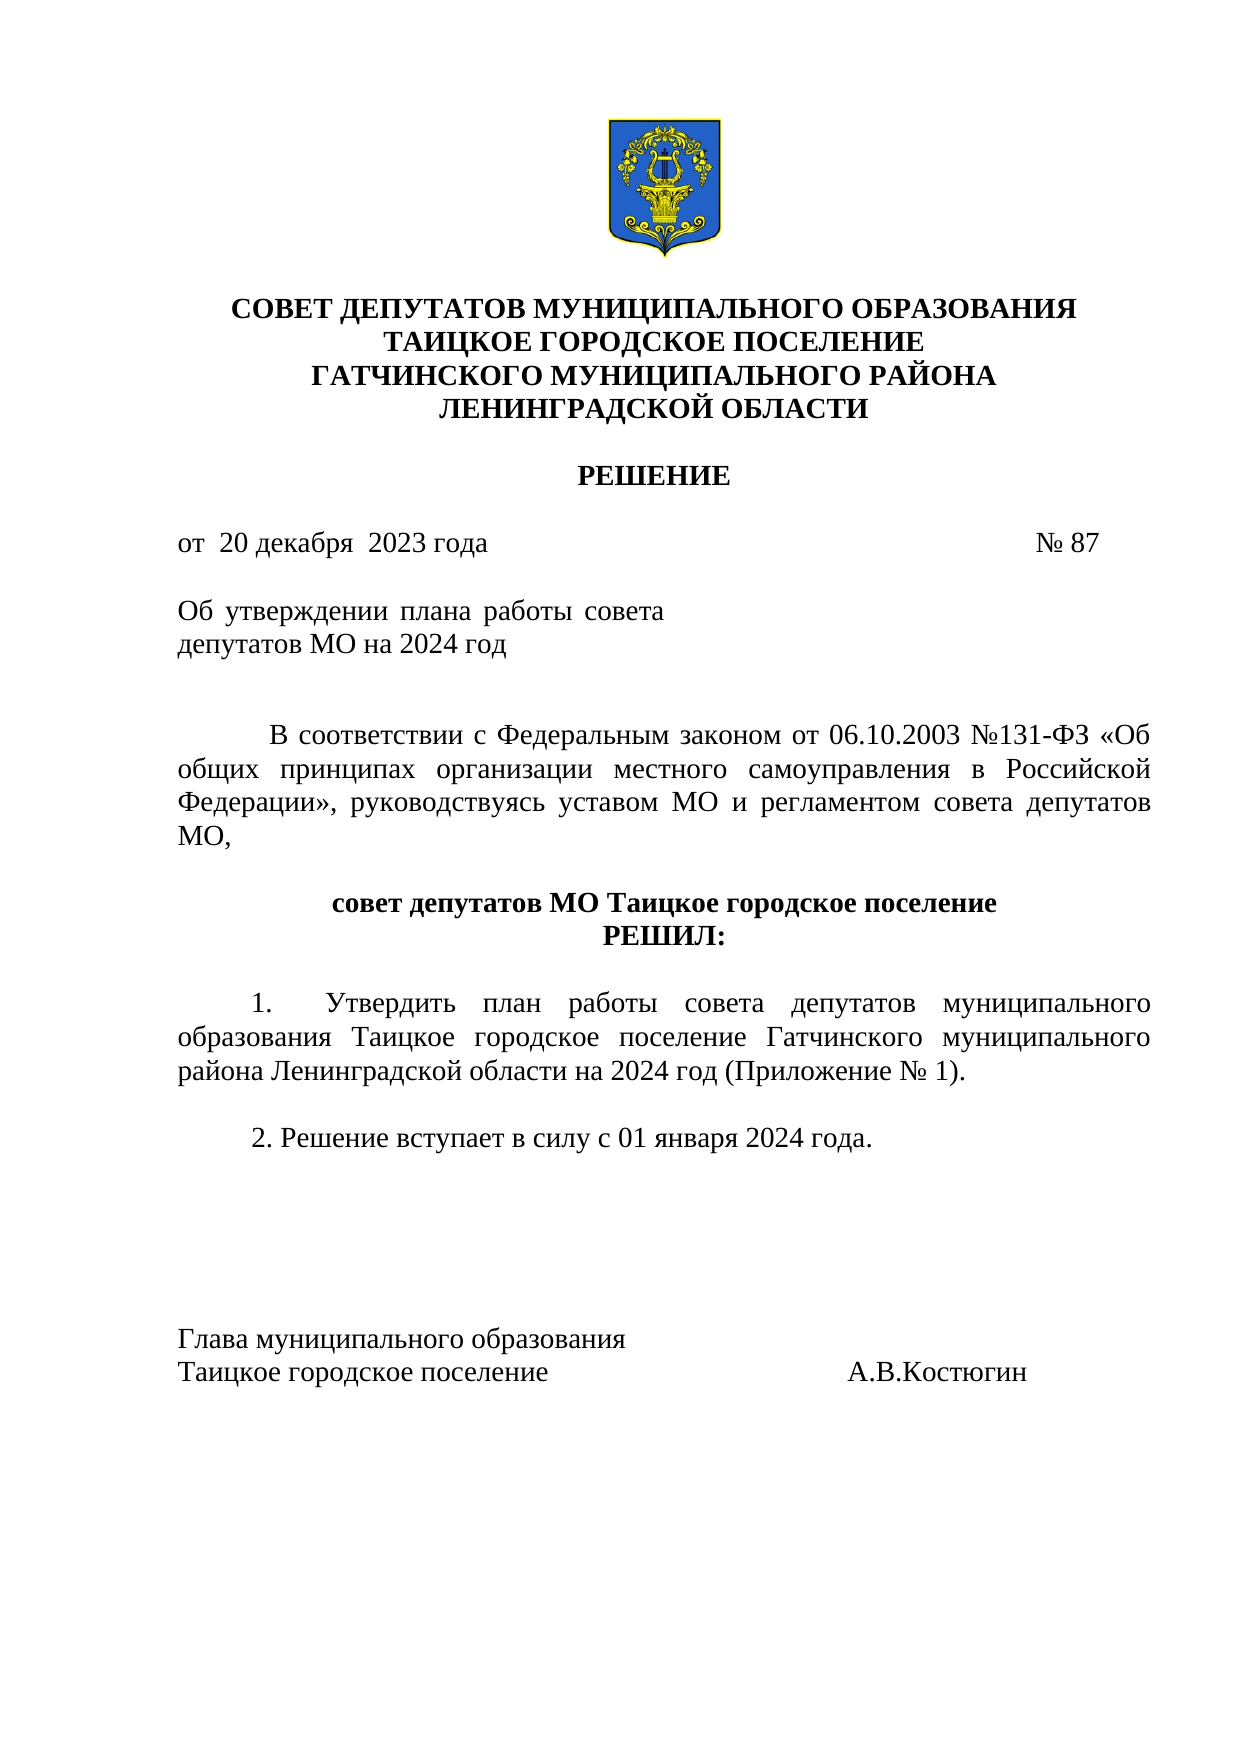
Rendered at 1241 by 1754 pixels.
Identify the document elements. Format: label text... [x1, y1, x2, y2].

title РЕШИЛ: [177, 918, 1152, 952]
title 2. Решение вступает в силу с 01 января 2024 года. [177, 1120, 1152, 1153]
text ЛЕНИНГРАДСКОЙ ОБЛАСТИ [177, 391, 1131, 425]
title Об утверждении плана работы совета депутатов МО на 2024 год [177, 593, 664, 660]
text ТАИЦКОЕ ГОРОДСКОЕ ПОСЕЛЕНИЕ [177, 324, 1131, 358]
title Таицкое городское поселение А.В.Костюгин [177, 1354, 1152, 1388]
title В соответствии с Федеральным законом от 06.10.2003 №131-ФЗ «Об общих принципах организации местного самоуправления в Российской Федерации», руководствуясь уставом МО и регламентом совета депутатов МО, [177, 717, 1152, 851]
text СОВЕТ ДЕПУТАТОВ МУНИЦИПАЛЬНОГО ОБРАЗОВАНИЯ [177, 291, 1131, 324]
text ГАТЧИНСКОГО МУНИЦИПАЛЬНОГО РАЙОНА [177, 358, 1131, 391]
title совет депутатов МО Таицкое городское поселение [177, 885, 1152, 918]
text от 20 декабря 2023 года № 87 [177, 526, 1152, 559]
picture [607, 118, 722, 258]
title Глава муниципального образования [177, 1321, 1152, 1354]
text РЕШЕНИЕ [177, 458, 1131, 492]
title Утвердить план работы совета депутатов муниципального образования Таицкое городское поселение Гатчинского муниципального района Ленинградской области на 2024 год (Приложение № 1). [177, 986, 1152, 1086]
